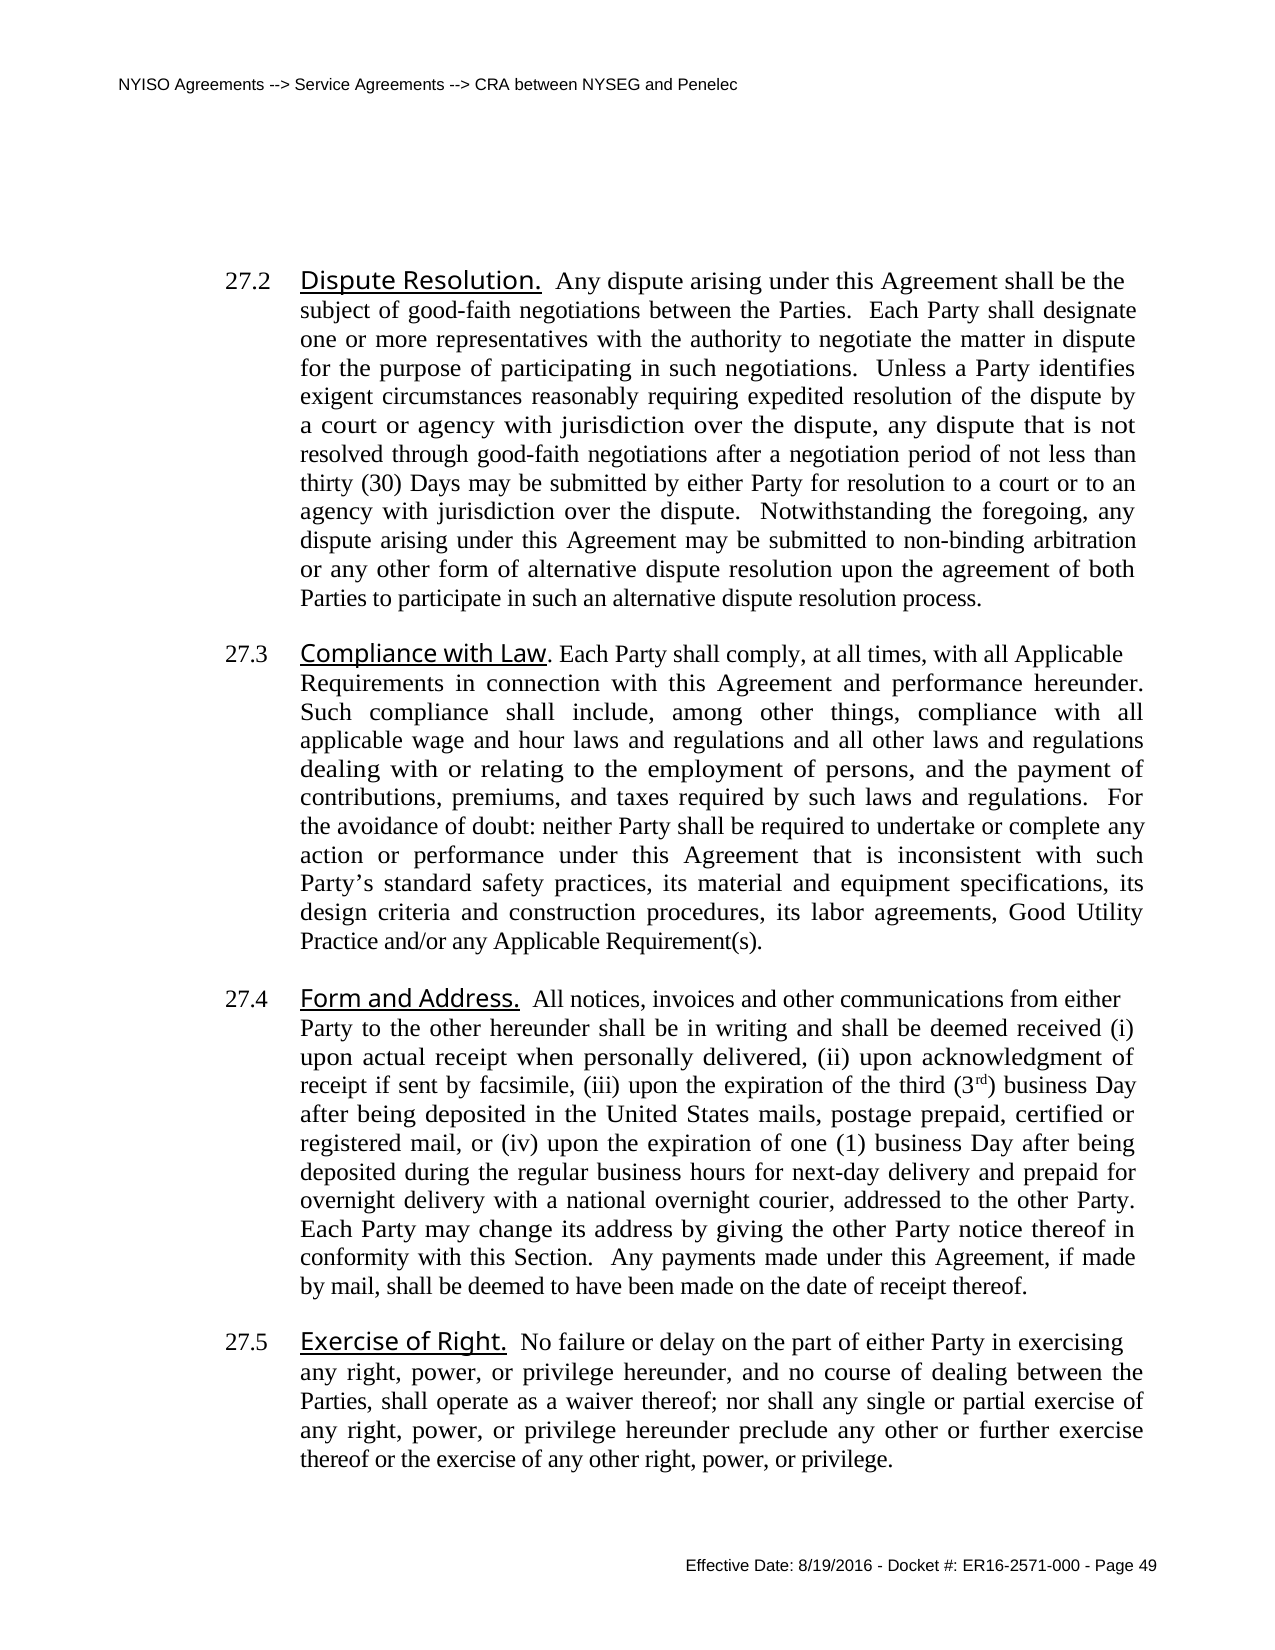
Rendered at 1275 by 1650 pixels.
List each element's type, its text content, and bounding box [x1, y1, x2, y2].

text 27.5 Exercise of Right. No failure or delay on the part of either Party in exercising [225, 1328, 1275, 1357]
text any right, power, or privilege hereunder, and no course of dealing between the Parties, shall operate as a waiver thereof; nor shall any single or partial exercise of any right, power, or privilege hereunder preclude any other or further exercise thereof or the exercise of any other right, power, or privilege. [300, 1357, 1145, 1473]
text subject of good-faith negotiations between the Parties. Each Party shall designate one or more representatives with the authority to negotiate the matter in dispute for the purpose of participating in such negotiations. Unless a Party identifies exigent circumstances reasonably requiring expedited resolution of the dispute by a court or agency with jurisdiction over the dispute, any dispute that is not resolved through good-faith negotiations after a negotiation period of not less than thirty (30) Days may be submitted by either Party for resolution to a court or to an agency with jurisdiction over the dispute. Notwithstanding the foregoing, any dispute arising under this Agreement may be submitted to non-binding arbitration or any other form of alternative dispute resolution upon the agreement of both Parties to participate in such an alternative dispute resolution process. [300, 296, 1146, 612]
text 27.4 Form and Address. All notices, invoices and other communications from either [225, 984, 1275, 1013]
text Party to the other hereunder shall be in writing and shall be deemed received (i) upon actual receipt when personally delivered, (ii) upon acknowledgment of receipt if sent by facsimile, (iii) upon the expiration of the third (3rd) business Day after being deposited in the United States mails, postage prepaid, certified or registered mail, or (iv) upon the expiration of one (1) business Day after being deposited during the regular business hours for next-day delivery and prepaid for overnight delivery with a national overnight courier, addressed to the other Party. Each Party may change its address by giving the other Party notice thereof in conformity with this Section. Any payments made under this Agreement, if made by mail, shall be deemed to have been made on the date of receipt thereof. [300, 1014, 1145, 1300]
text 27.3 Compliance with Law. Each Party shall comply, at all times, with all Applicable [225, 639, 1275, 668]
text Requirements in connection with this Agreement and performance hereunder. Such compliance shall include, among other things, compliance with all applicable wage and hour laws and regulations and all other laws and regulations dealing with or relating to the employment of persons, and the payment of contributions, premiums, and taxes required by such laws and regulations. For the avoidance of doubt: neither Party shall be required to undertake or complete any action or performance under this Agreement that is inconsistent with such Party’s standard safety practices, its material and equipment specifications, its design criteria and construction procedures, its labor agreements, Good Utility Practice and/or any Applicable Requirement(s). [300, 668, 1145, 955]
text 27.2 Dispute Resolution. Any dispute arising under this Agreement shall be the [225, 267, 1275, 296]
